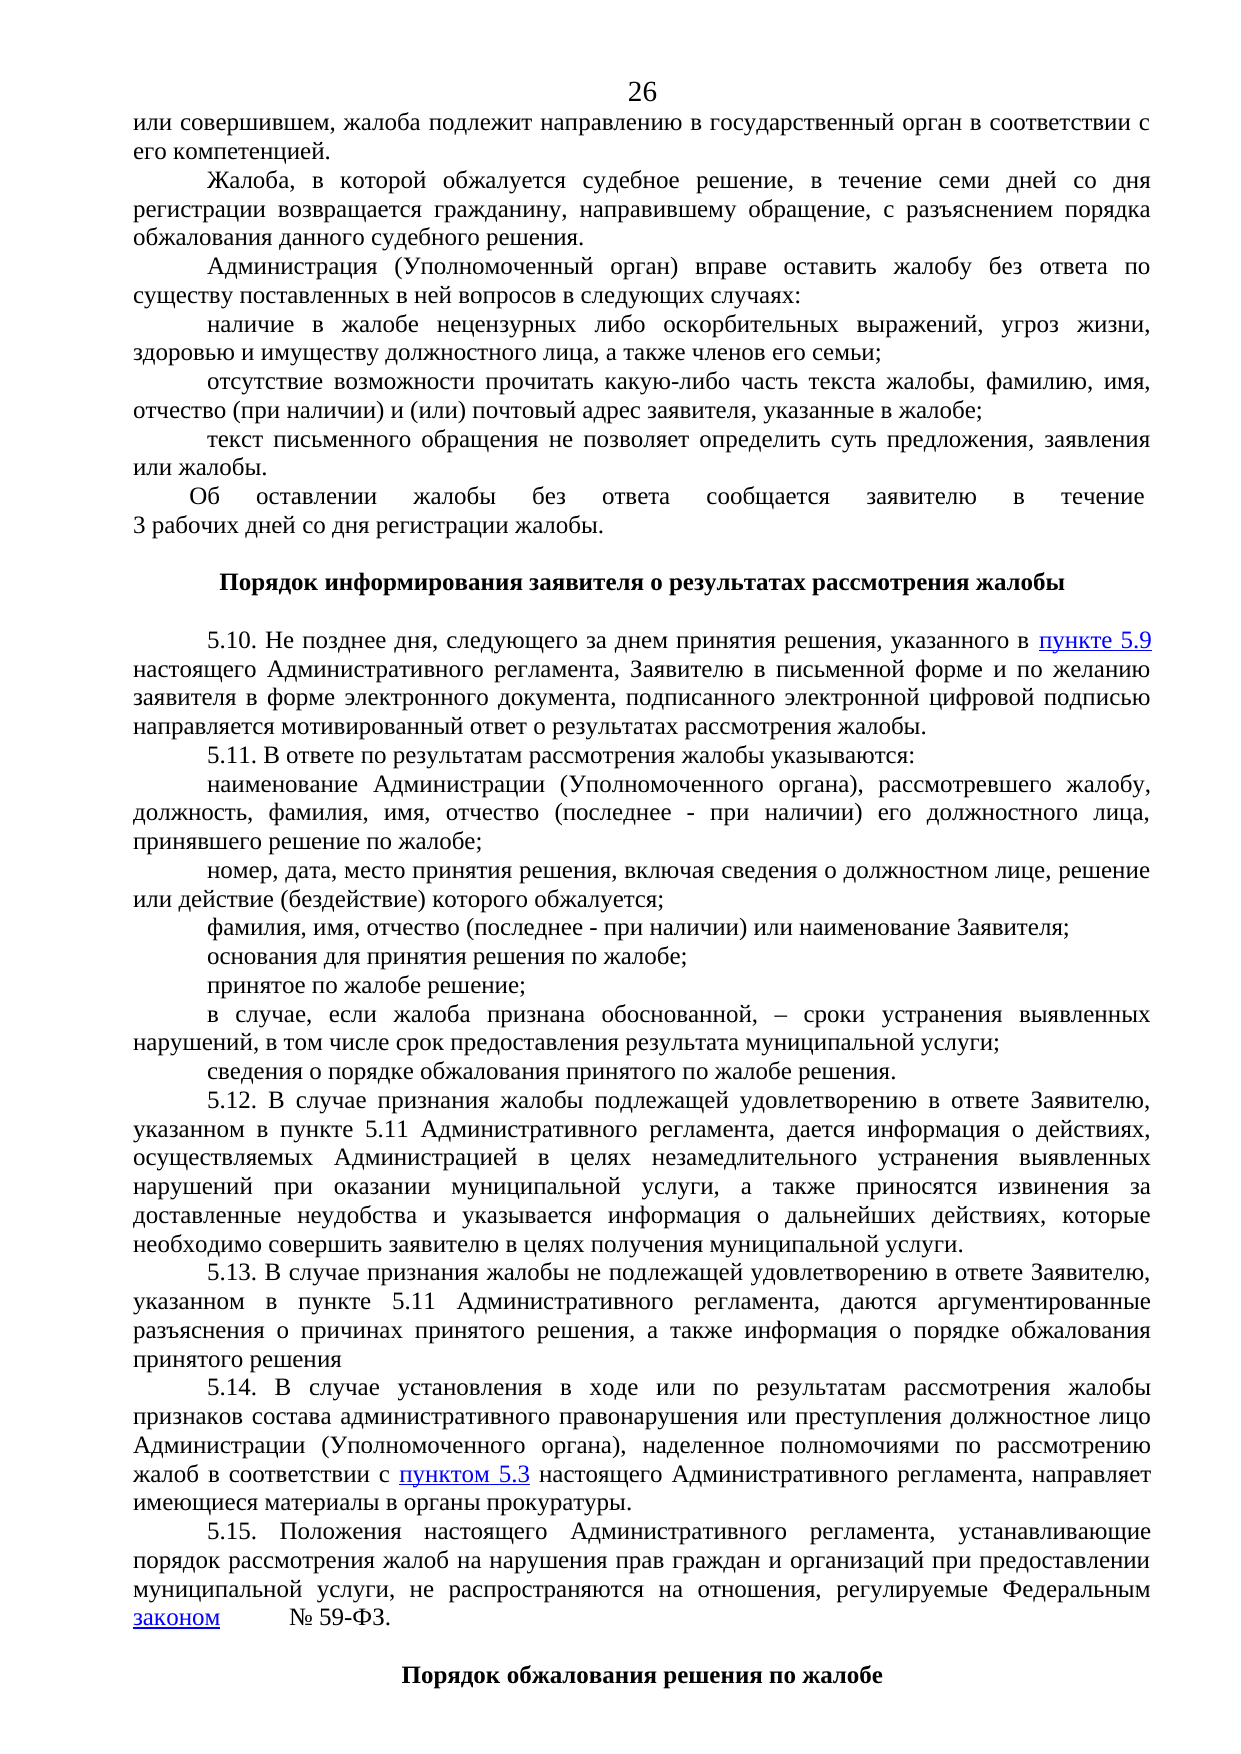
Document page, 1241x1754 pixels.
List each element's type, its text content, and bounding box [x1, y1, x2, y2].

text Об оставлении жалобы без ответа сообщается заявителю в течение 3 рабочих дней со дня регистрации жалобы. [133, 481, 1152, 539]
text наличие в жалобе нецензурных либо оскорбительных выражений, угроз жизни, здоровью и имуществу должностного лица, а также членов его семьи; [133, 309, 1152, 366]
text Порядок информирования заявителя о результатах рассмотрения жалобы [133, 567, 1152, 596]
text текст письменного обращения не позволяет определить суть предложения, заявления или жалобы. [133, 424, 1152, 481]
text Жалоба, в которой обжалуется судебное решение, в течение семи дней со дня регистрации возвращается гражданину, направившему обращение, с разъяснением порядка обжалования данного судебного решения. [133, 165, 1152, 251]
text основания для принятия решения по жалобе; [133, 941, 1152, 970]
text номер, дата, место принятия решения, включая сведения о должностном лице, решение или действие (бездействие) которого обжалуется; [133, 855, 1152, 912]
text отсутствие возможности прочитать какую-либо часть текста жалобы, фамилию, имя, отчество (при наличии) и (или) почтовый адрес заявителя, указанные в жалобе; [133, 366, 1152, 424]
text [133, 107, 1152, 165]
text 5.10. Не позднее дня, следующего за днем принятия решения, указанного в пункте 5.9 настоящего Административного регламента, Заявителю в письменной форме и по желанию заявителя в форме электронного документа, подписанного электронной цифровой подписью направляется мотивированный ответ о результатах рассмотрения жалобы. [133, 625, 1152, 740]
text 5.14. В случае установления в ходе или по результатам рассмотрения жалобы признаков состава административного правонарушения или преступления должностное лицо Администрации (Уполномоченного органа), наделенное полномочиями по рассмотрению жалоб в соответствии с пунктом 5.3 настоящего Административного регламента, направляет имеющиеся материалы в органы прокуратуры. [133, 1372, 1152, 1516]
text наименование Администрации (Уполномоченного органа), рассмотревшего жалобу, должность, фамилия, имя, отчество (последнее - при наличии) его должностного лица, принявшего решение по жалобе; [133, 769, 1152, 855]
text сведения о порядке обжалования принятого по жалобе решения. [133, 1056, 1152, 1085]
text Администрация (Уполномоченный орган) вправе оставить жалобу без ответа по существу поставленных в ней вопросов в следующих случаях: [133, 251, 1152, 309]
text принятое по жалобе решение; [133, 970, 1152, 999]
text фамилия, имя, отчество (последнее - при наличии) или наименование Заявителя; [133, 912, 1152, 941]
text 5.15. Положения настоящего Административного регламента, устанавливающие порядок рассмотрения жалоб на нарушения прав граждан и организаций при предоставлении муниципальной услуги, не распространяются на отношения, регулируемые Федеральным законом № 59-ФЗ. [133, 1516, 1152, 1631]
text 5.11. В ответе по результатам рассмотрения жалобы указываются: [133, 740, 1152, 769]
text 5.13. В случае признания жалобы не подлежащей удовлетворению в ответе Заявителю, указанном в пункте 5.11 Административного регламента, даются аргументированные разъяснения о причинах принятого решения, а также информация о порядке обжалования принятого решения [133, 1257, 1152, 1372]
text Порядок обжалования решения по жалобе [133, 1660, 1152, 1689]
text 5.12. В случае признания жалобы подлежащей удовлетворению в ответе Заявителю, указанном в пункте 5.11 Административного регламента, дается информация о действиях, осуществляемых Администрацией в целях незамедлительного устранения выявленных нарушений при оказании муниципальной услуги, а также приносятся извинения за доставленные неудобства и указывается информация о дальнейших действиях, которые необходимо совершить заявителю в целях получения муниципальной услуги. [133, 1085, 1152, 1257]
text в случае, если жалоба признана обоснованной, – сроки устранения выявленных нарушений, в том числе срок предоставления результата муниципальной услуги; [133, 999, 1152, 1056]
